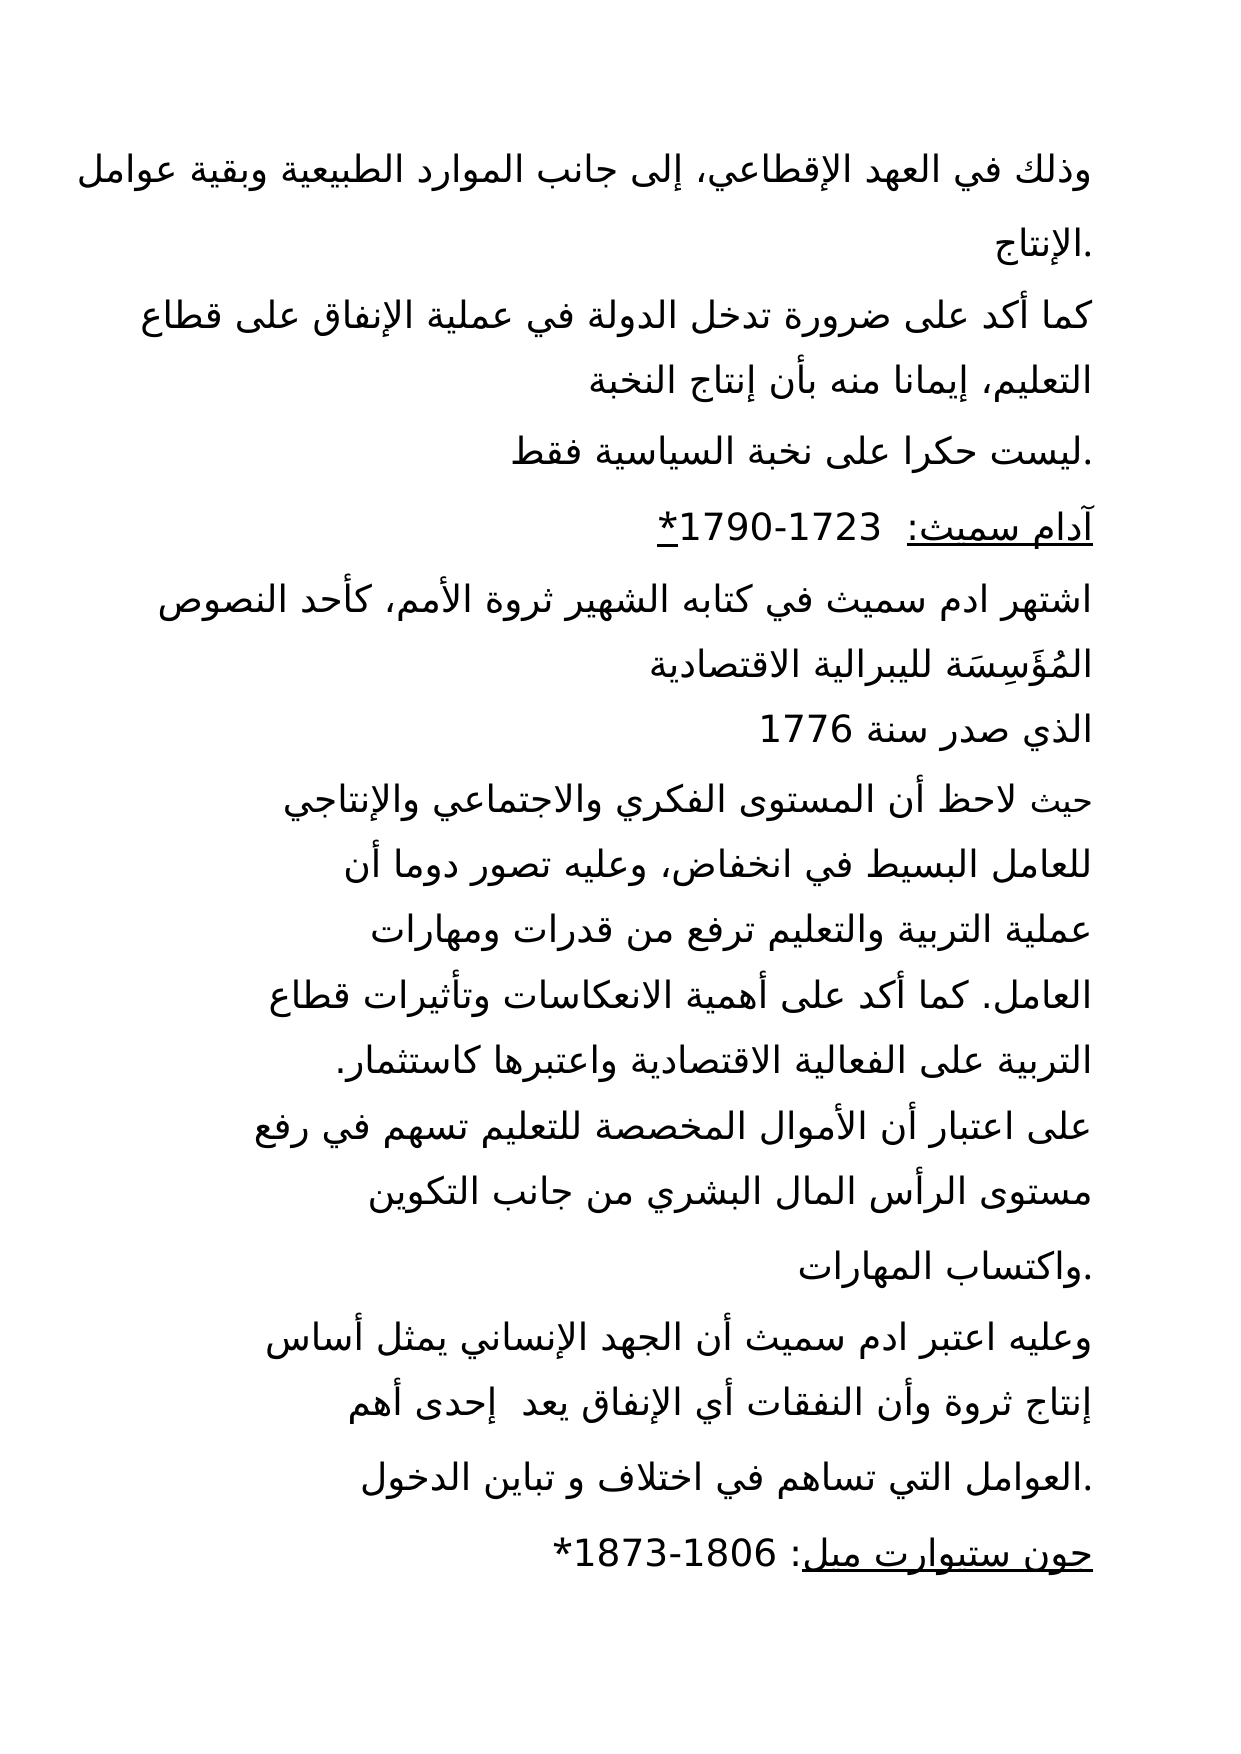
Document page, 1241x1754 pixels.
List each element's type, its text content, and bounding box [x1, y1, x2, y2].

list الذي صدر سنة 1776 [35, 708, 1093, 752]
list وعليه اعتبر ادم سميث أن الجهد الإنساني يمثل أساس إنتاج ثروة وأن النفقات أي الإنفاق يعد إحدى أهم العوامل التي تساهم في اختلاف و تباين الدخول. [251, 1316, 1093, 1501]
list وذلك في العهد الإقطاعي، إلى جانب الموارد الطبيعية وبقية عوامل الإنتاج. [35, 148, 1093, 268]
list ليست حكرا على نخبة السياسية فقط. [35, 424, 1093, 475]
list *آدام سميث: 1723-1790 [35, 501, 1093, 552]
list كما أكد على ضرورة تدخل الدولة في عملية الإنفاق على قطاع التعليم، إيمانا منه بأن إنتاج النخبة [35, 293, 1093, 402]
list حيث لاحظ أن المستوى الفكري والاجتماعي والإنتاجي للعامل البسيط في انخفاض، وعليه تصور دوما أن عملية التربية والتعليم ترفع من قدرات ومهارات العامل. كما أكد على أهمية الانعكاسات وتأثيرات قطاع التربية على الفعالية الاقتصادية واعتبرها كاستثمار. على اعتبار أن الأموال المخصصة للتعليم تسهم في رفع مستوى الرأس المال البشري من جانب التكوين واكتساب المهارات. [251, 777, 1093, 1290]
list *جون ستيوارت ميل: 1806-1873 [251, 1527, 1093, 1578]
list اشتهر ادم سميث في كتابه الشهير ثروة الأمم، كأحد النصوص المُؤَسِسَة لليبرالية الاقتصادية [35, 577, 1093, 686]
